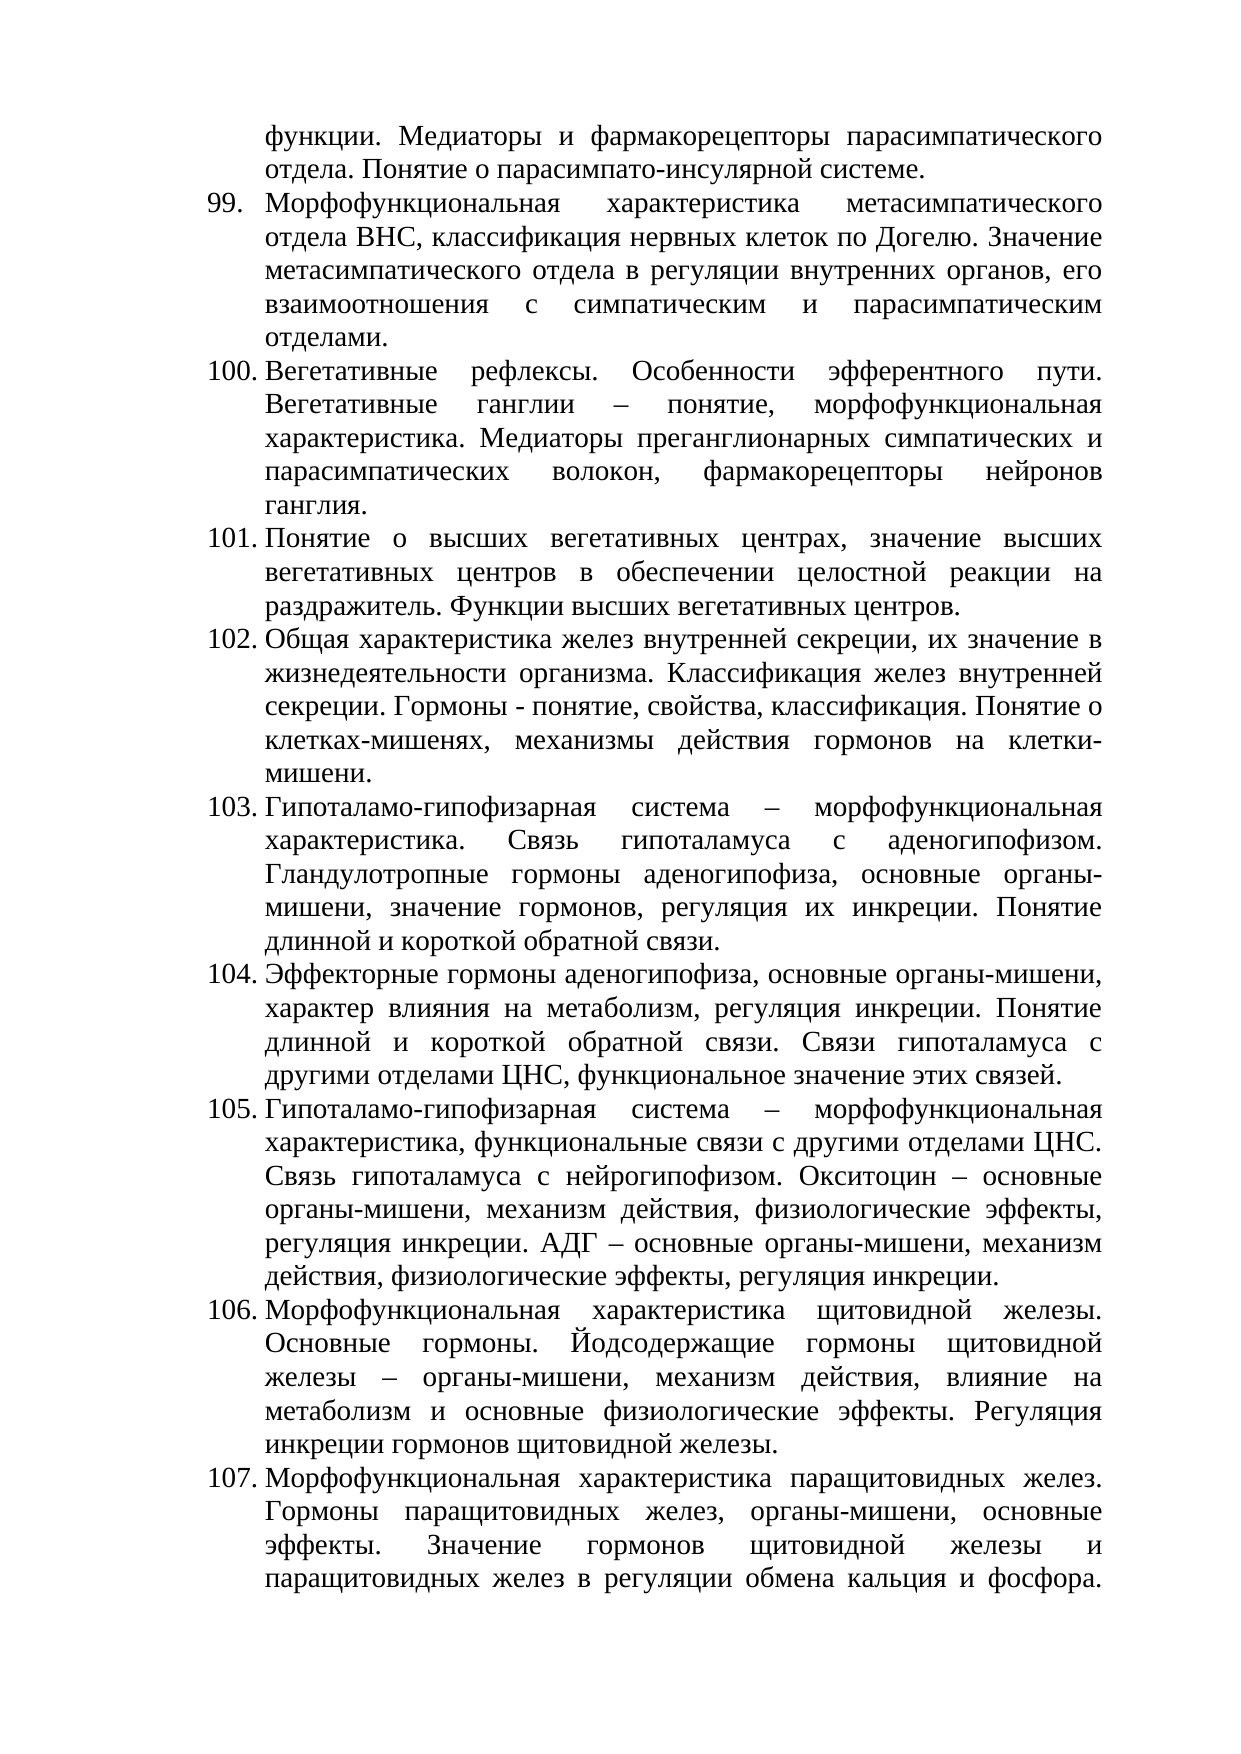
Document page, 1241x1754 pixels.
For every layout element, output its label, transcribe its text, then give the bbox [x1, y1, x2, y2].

text Морфофункциональная характеристика щитовидной железы. Основные гормоны. Йодсодержащие гормоны щитовидной железы – органы-мишени, механизм действия, влияние на метаболизм и основные физиологические эффекты. Регуляция инкреции гормонов щитовидной железы. [207, 1292, 1103, 1460]
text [207, 1460, 1103, 1594]
text Эффекторные гормоны аденогипофиза, основные органы-мишени, характер влияния на метаболизм, регуляция инкреции. Понятие длинной и короткой обратной связи. Связи гипоталамуса с другими отделами ЦНС, функциональное значение этих связей. [207, 957, 1103, 1091]
text Вегетативные рефлексы. Особенности эфферентного пути. Вегетативные ганглии – понятие, морфофункциональная характеристика. Медиаторы преганглионарных симпатических и парасимпатических волокон, фармакорецепторы нейронов ганглия. [207, 353, 1103, 521]
text Морфофункциональная характеристика метасимпатического отдела ВНС, классификация нервных клеток по Догелю. Значение метасимпатического отдела в регуляции внутренних органов, его взаимоотношения с симпатическим и парасимпатическим отделами. [207, 185, 1103, 353]
text Понятие о высших вегетативных центрах, значение высших вегетативных центров в обеспечении целостной реакции на раздражитель. Функции высших вегетативных центров. [207, 521, 1103, 621]
text Гипоталамо-гипофизарная система – морфофункциональная характеристика. Связь гипоталамуса с аденогипофизом. Гландулотропные гормоны аденогипофиза, основные органы-мишени, значение гормонов, регуляция их инкреции. Понятие длинной и короткой обратной связи. [207, 789, 1103, 957]
text Гипоталамо-гипофизарная система – морфофункциональная характеристика, функциональные связи с другими отделами ЦНС. Связь гипоталамуса с нейрогипофизом. Окситоцин – основные органы-мишени, механизм действия, физиологические эффекты, регуляция инкреции. АДГ – основные органы-мишени, механизм действия, физиологические эффекты, регуляция инкреции. [207, 1091, 1103, 1292]
text Общая характеристика желез внутренней секреции, их значение в жизнедеятельности организма. Классификация желез внутренней секреции. Гормоны - понятие, свойства, классификация. Понятие о клетках-мишенях, механизмы действия гормонов на клетки-мишени. [207, 621, 1103, 789]
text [207, 118, 1103, 185]
